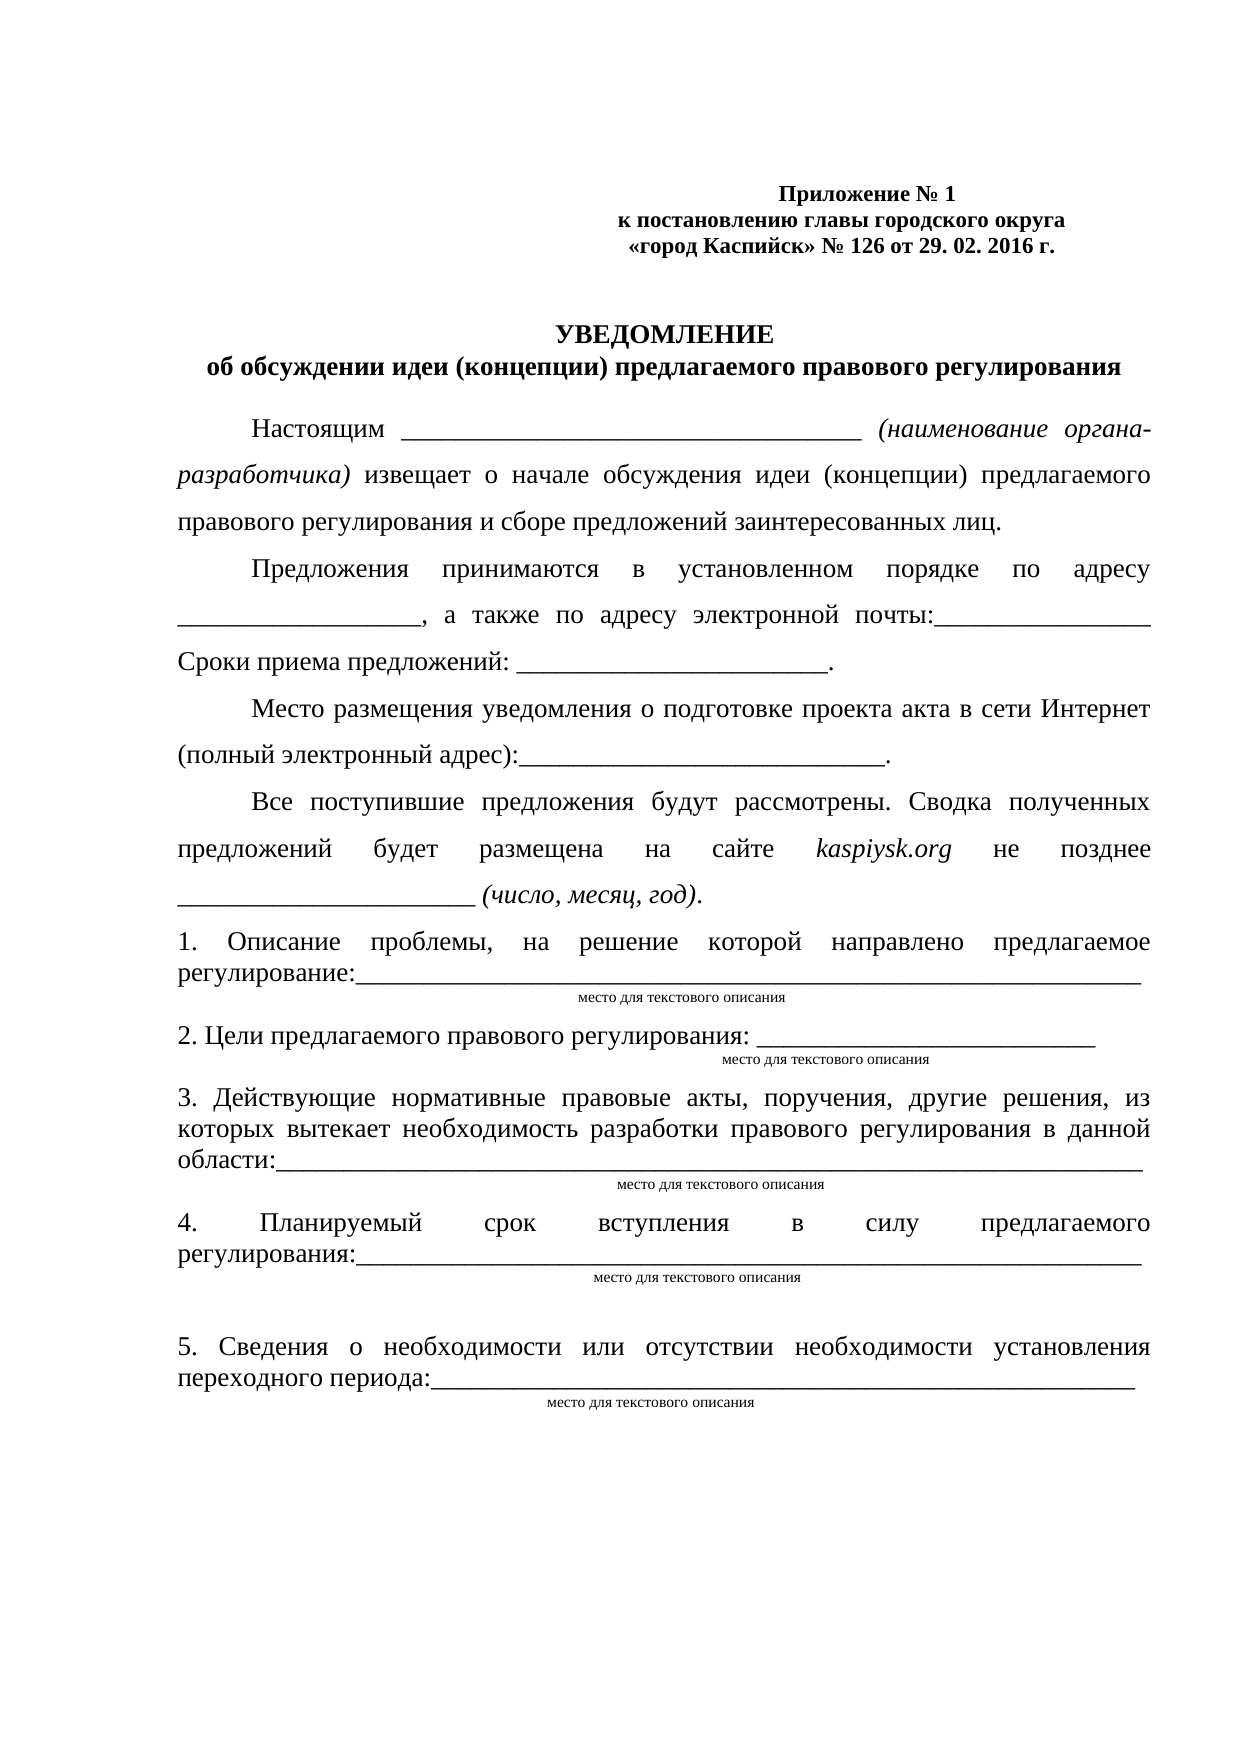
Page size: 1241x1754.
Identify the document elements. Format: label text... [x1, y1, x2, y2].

text к постановлению главы городского округа [177, 206, 1152, 232]
text Место размещения уведомления о подготовке проекта акта в сети Интернет (полный электронный адрес):___________________________. [177, 692, 1152, 770]
text 5. Сведения о необходимости или отсутствии необходимости установления переходного периода:____________________________________________________ [177, 1330, 1152, 1392]
text 1. Описание проблемы, на решение которой направлено предлагаемое регулирование:__________________________________________________________ [177, 925, 1152, 988]
text 2. Цели предлагаемого правового регулирования: _________________________ [177, 1019, 1152, 1050]
text 3. Действующие нормативные правовые акты, поручения, другие решения, из которых вытекает необходимость разработки правового регулирования в данной области:________________________________________________________________ [177, 1081, 1152, 1174]
text УВЕДОМЛЕНИЕ об обсуждении идеи (концепции) предлагаемого правового регулирования [177, 318, 1152, 381]
text место для текстового описания [177, 988, 1152, 1019]
text место для текстового описания [177, 1268, 1152, 1299]
text «город Каспийск» № 126 от 29. 02. 2016 г. [177, 232, 1152, 259]
text Настоящим __________________________________ (наименование органа-разработчика) извещает о начале обсуждения идеи (концепции) предлагаемого правового регулирования и сборе предложений заинтересованных лиц. [177, 412, 1152, 536]
text место для текстового описания [177, 1392, 1152, 1424]
text место для текстового описания [177, 1050, 1152, 1081]
text Все поступившие предложения будут рассмотрены. Сводка полученных предложений будет размещена на сайте kaspiysk.org не позднее ______________________ (число, месяц, год). [177, 785, 1152, 910]
text Приложение № 1 [177, 179, 1152, 206]
text 4. Планируемый срок вступления в силу предлагаемого регулирования:__________________________________________________________ [177, 1206, 1152, 1268]
text место для текстового описания [177, 1174, 1152, 1206]
text Предложения принимаются в установленном порядке по адресу __________________, а также по адресу электронной почты:________________ Сроки приема предложений: _______________________. [177, 552, 1152, 676]
